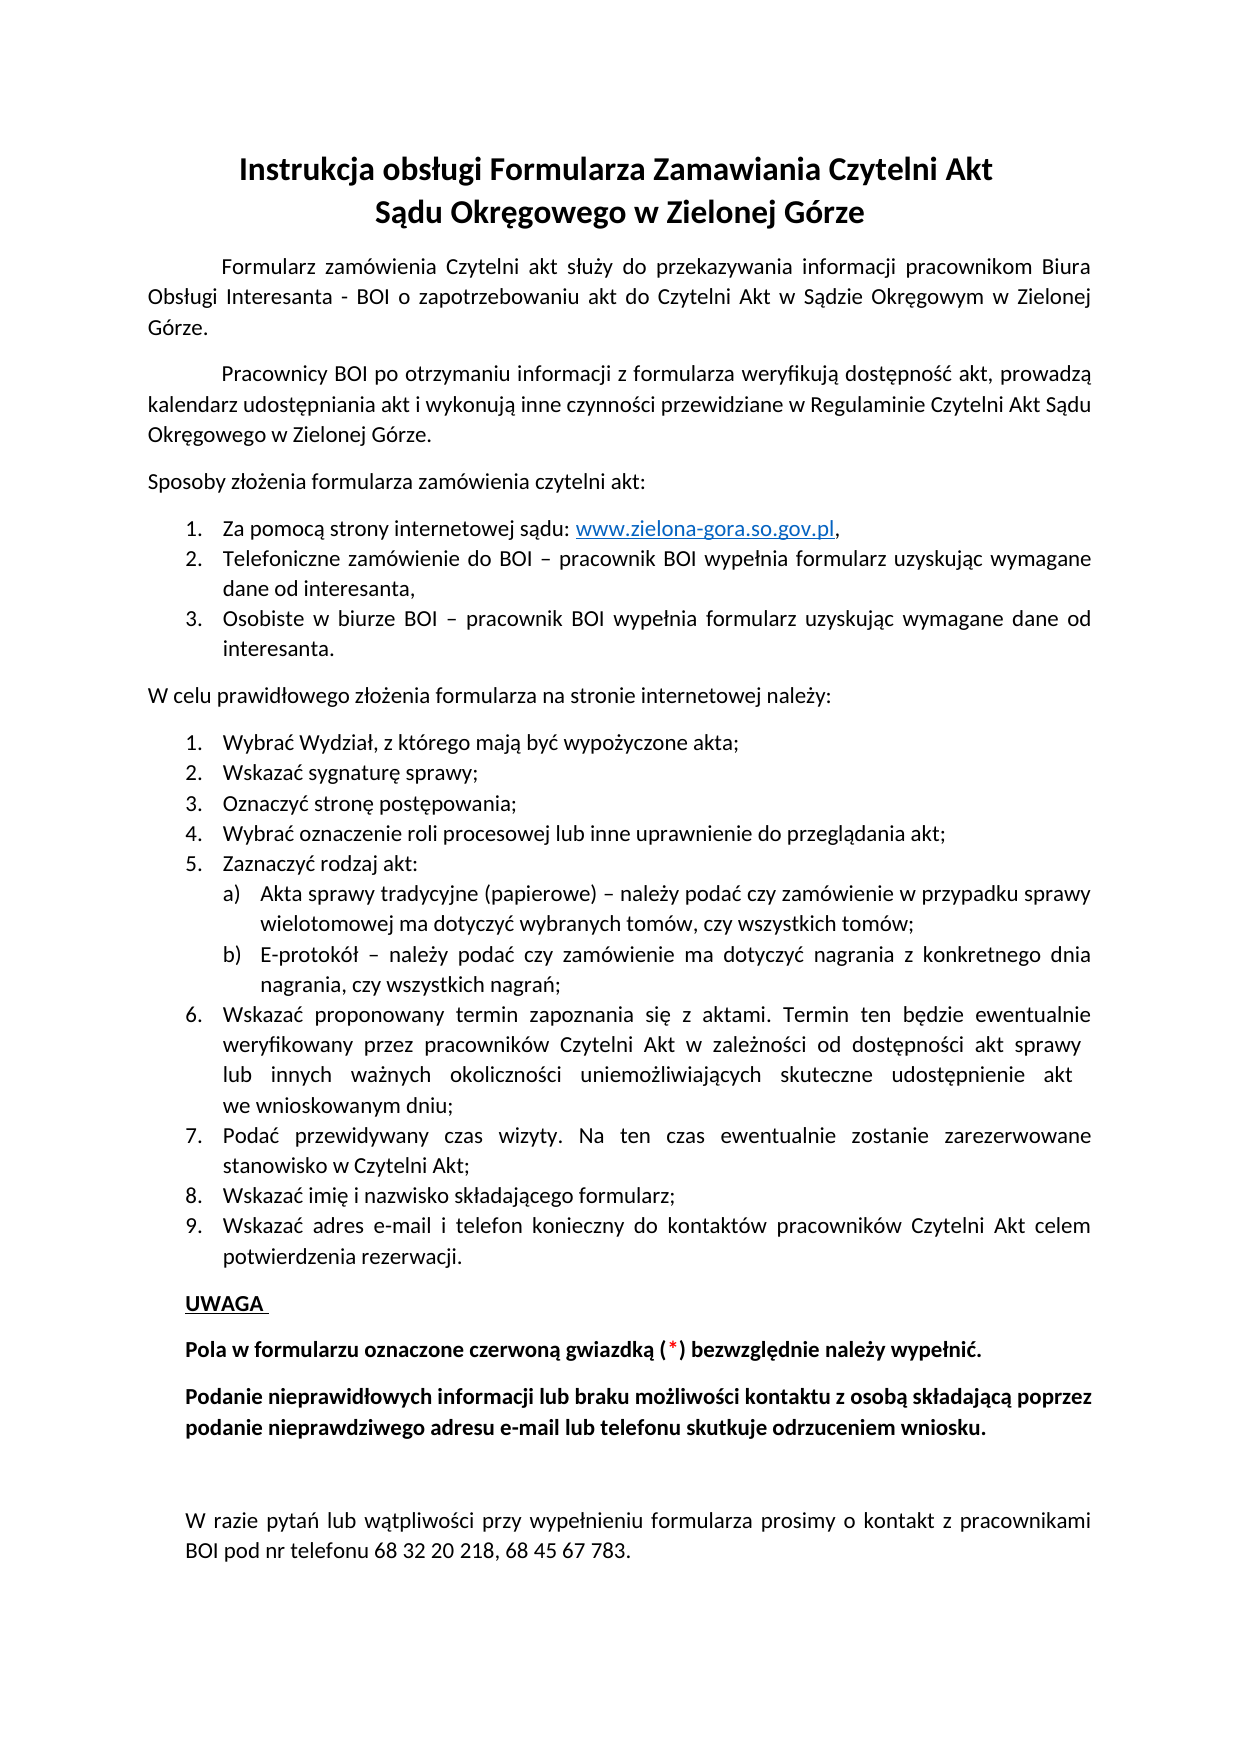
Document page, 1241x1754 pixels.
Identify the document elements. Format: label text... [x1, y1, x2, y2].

text Podanie nieprawidłowych informacji lub braku możliwości kontaktu z osobą składającą poprzez podanie nieprawdziwego adresu e-mail lub telefonu skutkuje odrzuceniem wniosku. [185, 1382, 1093, 1441]
text W razie pytań lub wątpliwości przy wypełnieniu formularza prosimy o kontakt z pracownikami BOI pod nr telefonu 68 32 20 218, 68 45 67 783. [185, 1506, 1093, 1564]
text Sposoby złożenia formularza zamówienia czytelni akt: [148, 467, 1093, 495]
text UWAGA [185, 1289, 1093, 1317]
list Wskazać imię i nazwisko składającego formularz; [185, 1181, 1093, 1209]
text W celu prawidłowego złożenia formularza na stronie internetowej należy: [148, 681, 1093, 709]
text Pola w formularzu oznaczone czerwoną gwiazdką (*) bezwzględnie należy wypełnić. [185, 1336, 1093, 1363]
list Akta sprawy tradycyjne (papierowe) – należy podać czy zamówienie w przypadku sprawy wielotomowej ma dotyczyć wybranych tomów, czy wszystkich tomów; [223, 879, 1093, 937]
text Formularz zamówienia Czytelni akt służy do przekazywania informacji pracownikom Biura Obsługi Interesanta - BOI o zapotrzebowaniu akt do Czytelni Akt w Sądzie Okręgowym w Zielonej Górze. [148, 252, 1093, 341]
list Wybrać Wydział, z którego mają być wypożyczone akta; [185, 728, 1093, 756]
text Pracownicy BOI po otrzymaniu informacji z formularza weryfikują dostępność akt, prowadzą kalendarz udostępniania akt i wykonują inne czynności przewidziane w Regulaminie Czytelni Akt Sądu Okręgowego w Zielonej Górze. [148, 359, 1093, 448]
list Telefoniczne zamówienie do BOI – pracownik BOI wypełnia formularz uzyskując wymagane dane od interesanta, [185, 544, 1093, 602]
list Zaznaczyć rodzaj akt: [185, 849, 1093, 877]
list Wskazać adres e-mail i telefon konieczny do kontaktów pracowników Czytelni Akt celem potwierdzenia rezerwacji. [185, 1212, 1093, 1270]
list Wskazać proponowany termin zapoznania się z aktami. Termin ten będzie ewentualnie weryfikowany przez pracowników Czytelni Akt w zależności od dostępności akt sprawy lub innych ważnych okoliczności uniemożliwiających skuteczne udostępnienie akt we wnioskowanym dniu; [185, 1000, 1093, 1119]
list Wskazać sygnaturę sprawy; [185, 758, 1093, 786]
list Osobiste w biurze BOI – pracownik BOI wypełnia formularz uzyskując wymagane dane od interesanta. [185, 604, 1093, 662]
text Instrukcja obsługi Formularza Zamawiania Czytelni Akt Sądu Okręgowego w Zielonej Górze [148, 148, 1093, 232]
list Podać przewidywany czas wizyty. Na ten czas ewentualnie zostanie zarezerwowane stanowisko w Czytelni Akt; [185, 1121, 1093, 1179]
list Oznaczyć stronę postępowania; [185, 789, 1093, 817]
list Za pomocą strony internetowej sądu: www.zielona-gora.so.gov.pl, [185, 514, 1093, 542]
list E-protokół – należy podać czy zamówienie ma dotyczyć nagrania z konkretnego dnia nagrania, czy wszystkich nagrań; [223, 940, 1093, 998]
list Wybrać oznaczenie roli procesowej lub inne uprawnienie do przeglądania akt; [185, 819, 1093, 847]
